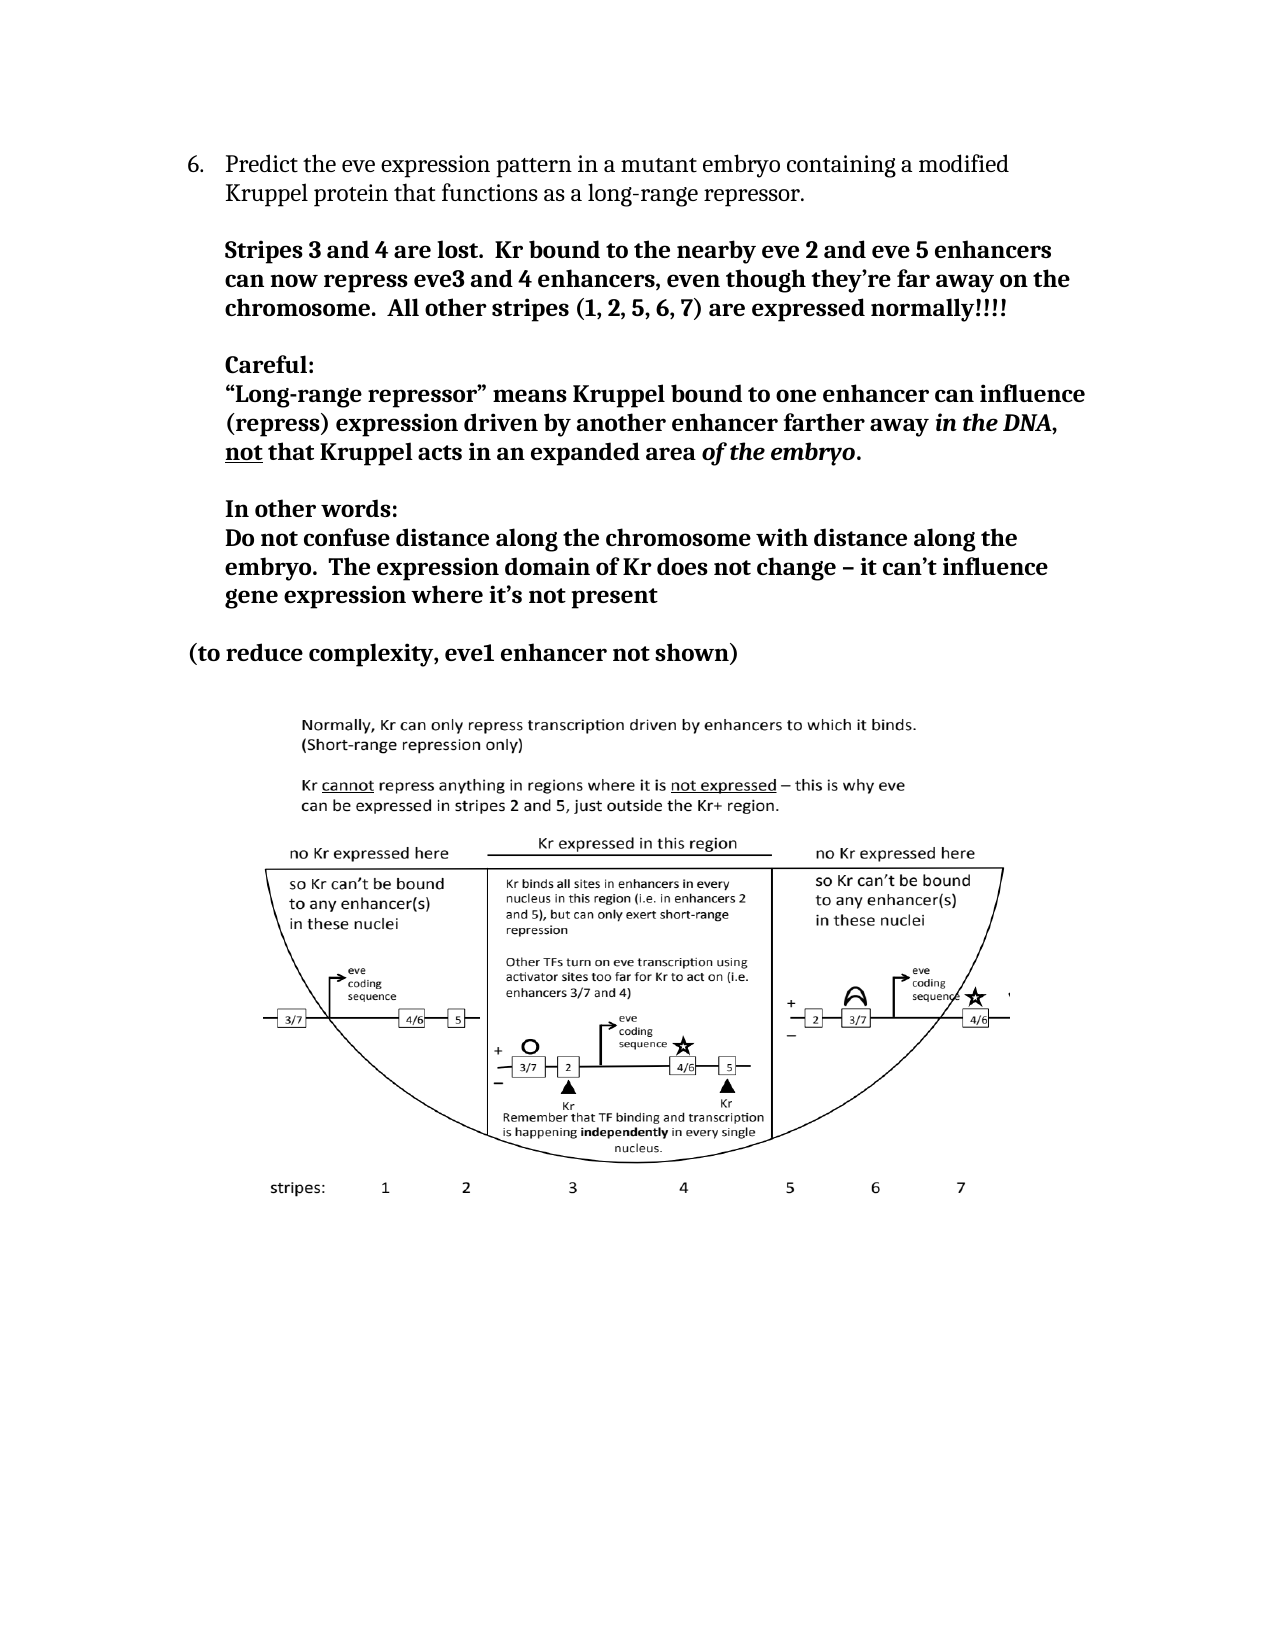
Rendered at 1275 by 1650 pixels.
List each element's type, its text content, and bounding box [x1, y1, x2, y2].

list Predict the eve expression pattern in a mutant embryo containing a modified Kruppel protein that functions as a long-range repressor. [187, 150, 1087, 207]
text Careful: [225, 351, 1087, 380]
text Stripes 3 and 4 are lost. Kr bound to the nearby eve 2 and eve 5 enhancers can now repress eve3 and 4 enhancers, even though they’re far away on the chromosome. All other stripes (1, 2, 5, 6, 7) are expressed normally!!!! [225, 236, 1087, 322]
text (to reduce complexity, eve1 enhancer not shown) [187, 639, 1087, 667]
text In other words: [225, 495, 1087, 524]
text “Long-range repressor” means Kruppel bound to one enhancer can influence (repress) expression driven by another enhancer farther away in the DNA, not that Kruppel acts in an expanded area of the embryo. [225, 380, 1087, 466]
text Do not confuse distance along the chromosome with distance along the embryo. The expression domain of Kr does not change – it can’t influence gene expression where it’s not present [225, 524, 1087, 610]
